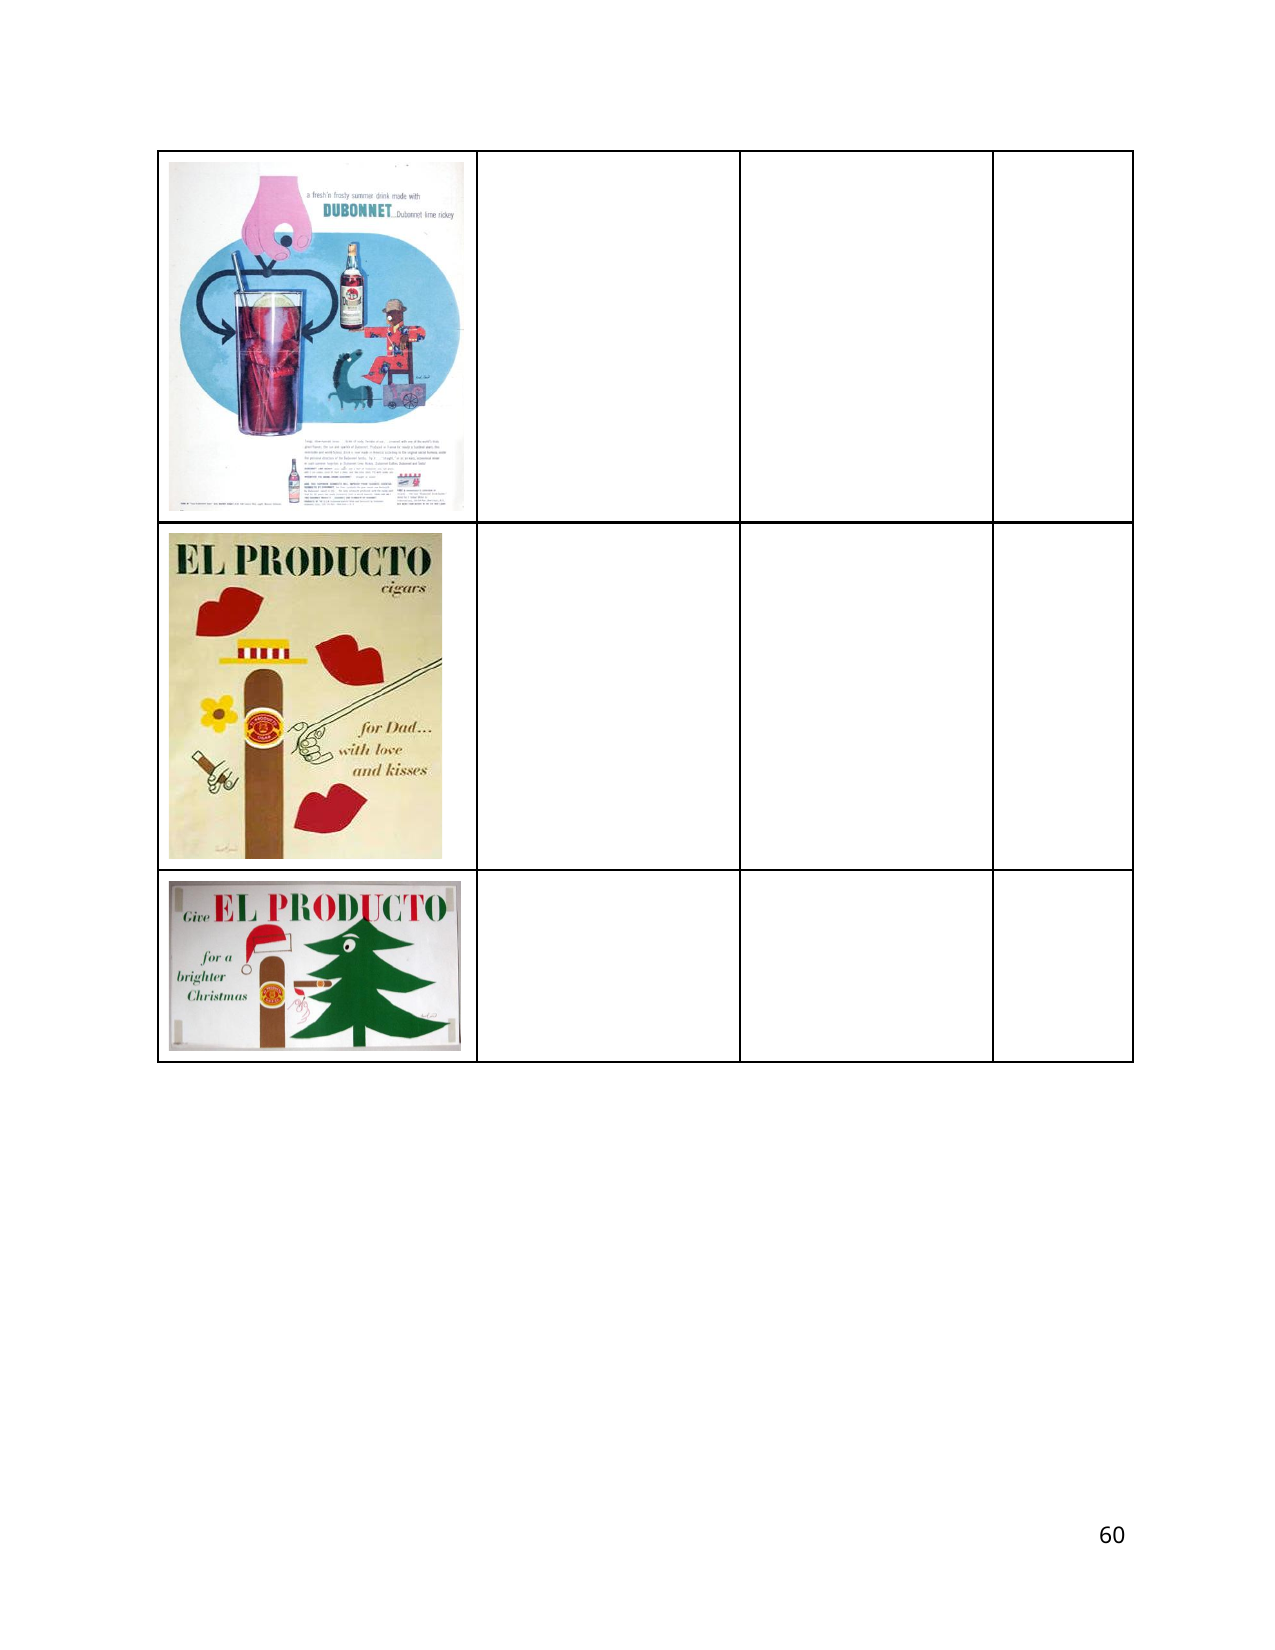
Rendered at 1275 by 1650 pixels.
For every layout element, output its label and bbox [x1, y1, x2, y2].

table_cell [741, 871, 992, 1061]
table_cell [478, 152, 739, 521]
table_cell [994, 152, 1132, 521]
table_cell [478, 524, 739, 869]
table_cell [741, 524, 992, 869]
picture [168, 881, 461, 1051]
table_cell [994, 871, 1132, 1061]
table_cell [994, 524, 1132, 869]
picture [168, 162, 464, 511]
table_cell [478, 871, 739, 1061]
table_cell [741, 152, 992, 521]
picture [168, 533, 443, 859]
table_cell [159, 524, 476, 869]
table_cell [159, 871, 476, 1061]
table_cell [159, 152, 476, 521]
